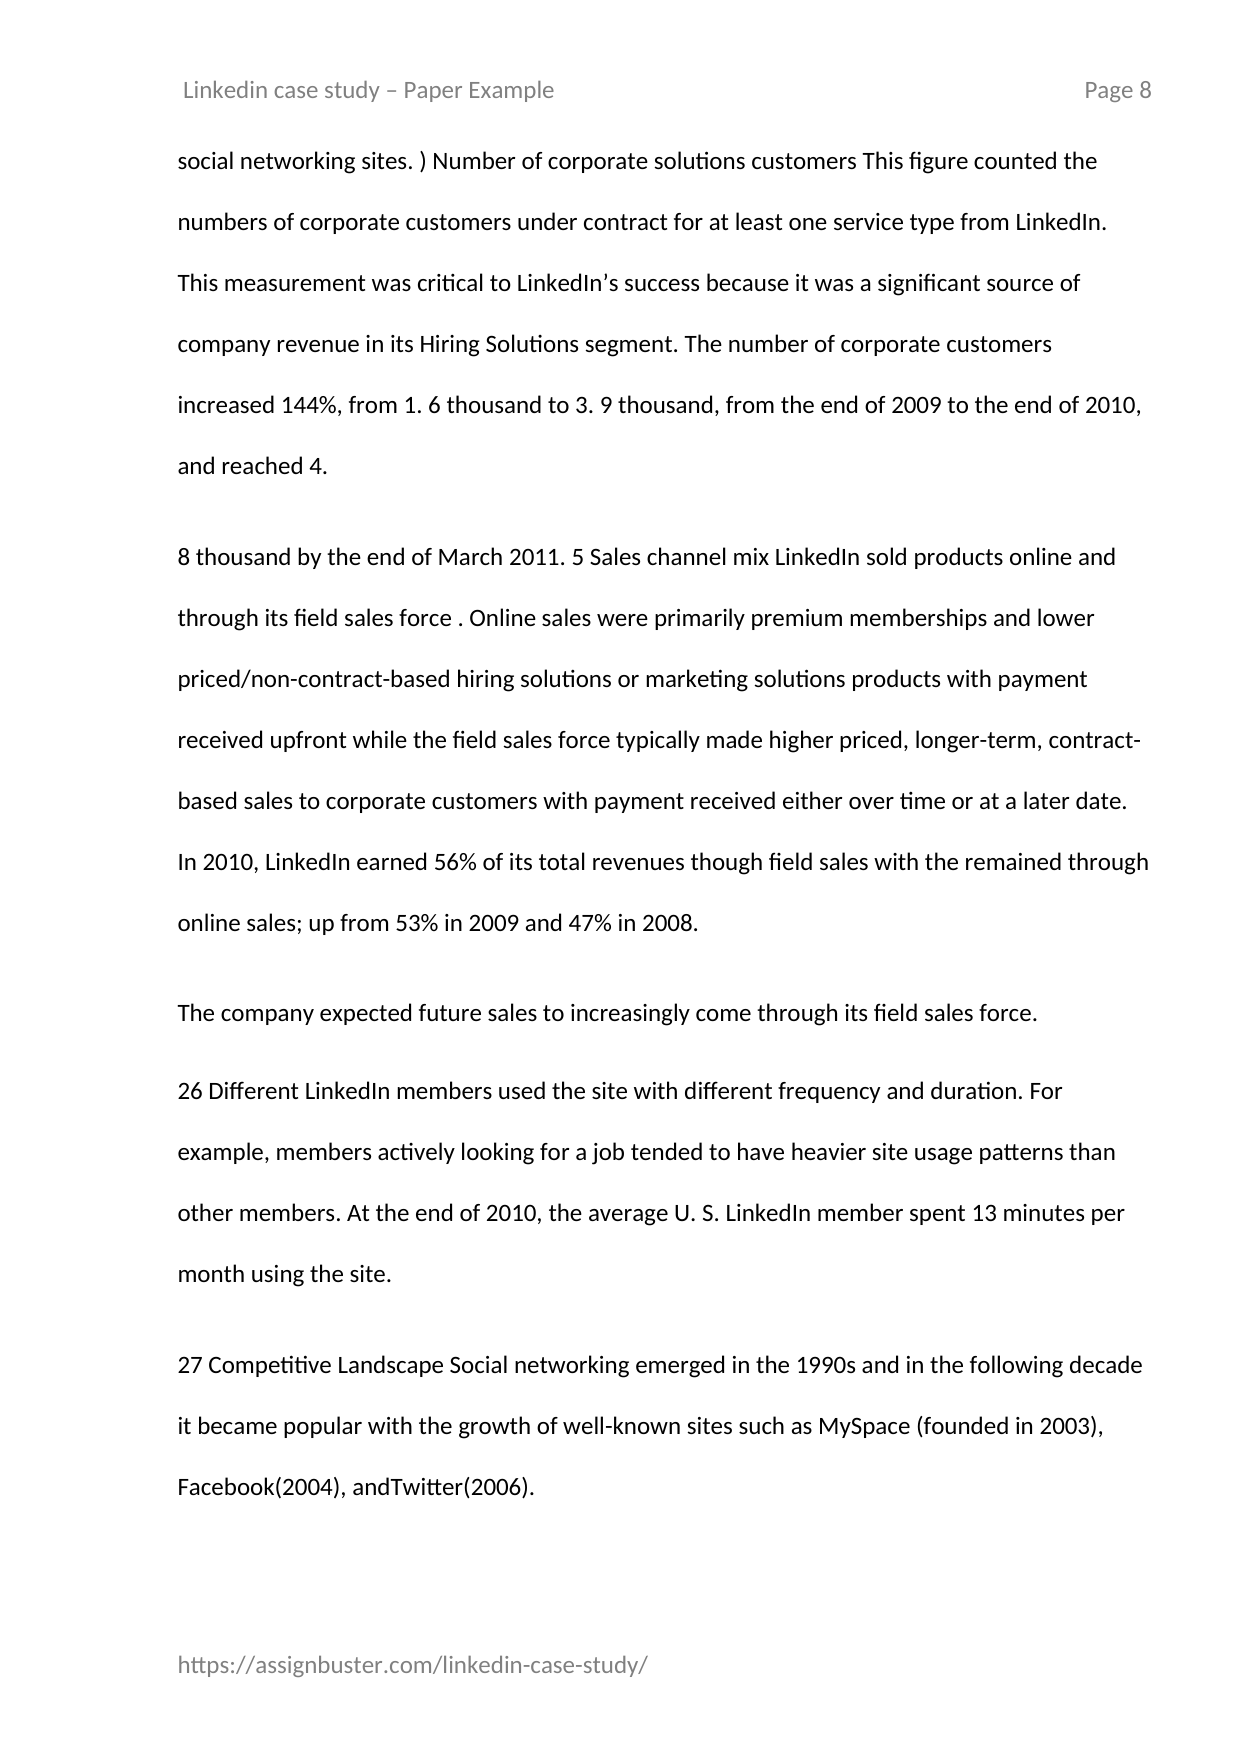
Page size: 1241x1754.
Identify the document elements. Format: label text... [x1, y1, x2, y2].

text The company expected future sales to increasingly come through its field sales force. [177, 997, 1152, 1028]
text 8 thousand by the end of March 2011. 5 Sales channel mix LinkedIn sold products online and through its field sales force . Online sales were primarily premium memberships and lower priced/non-contract-based hiring solutions or marketing solutions products with payment received upfront while the field sales force typically made higher priced, longer-term, contract-based sales to corporate customers with payment received either over time or at a later date. In 2010, LinkedIn earned 56% of its total revenues though field sales with the remained through online sales; up from 53% in 2009 and 47% in 2008. [177, 541, 1152, 937]
text social networking sites. ) Number of corporate solutions customers This figure counted the numbers of corporate customers under contract for at least one service type from LinkedIn. This measurement was critical to LinkedIn’s success because it was a significant source of company revenue in its Hiring Solutions segment. The number of corporate customers increased 144%, from 1. 6 thousand to 3. 9 thousand, from the end of 2009 to the end of 2010, and reached 4. [177, 145, 1152, 481]
text 27 Competitive Landscape Social networking emerged in the 1990s and in the following decade it became popular with the growth of well-known sites such as MySpace (founded in 2003), Facebook(2004), andTwitter(2006). [177, 1349, 1152, 1501]
text 26 Different LinkedIn members used the site with different frequency and duration. For example, members actively looking for a job tended to have heavier site usage patterns than other members. At the end of 2010, the average U. S. LinkedIn member spent 13 minutes per month using the site. [177, 1075, 1152, 1289]
